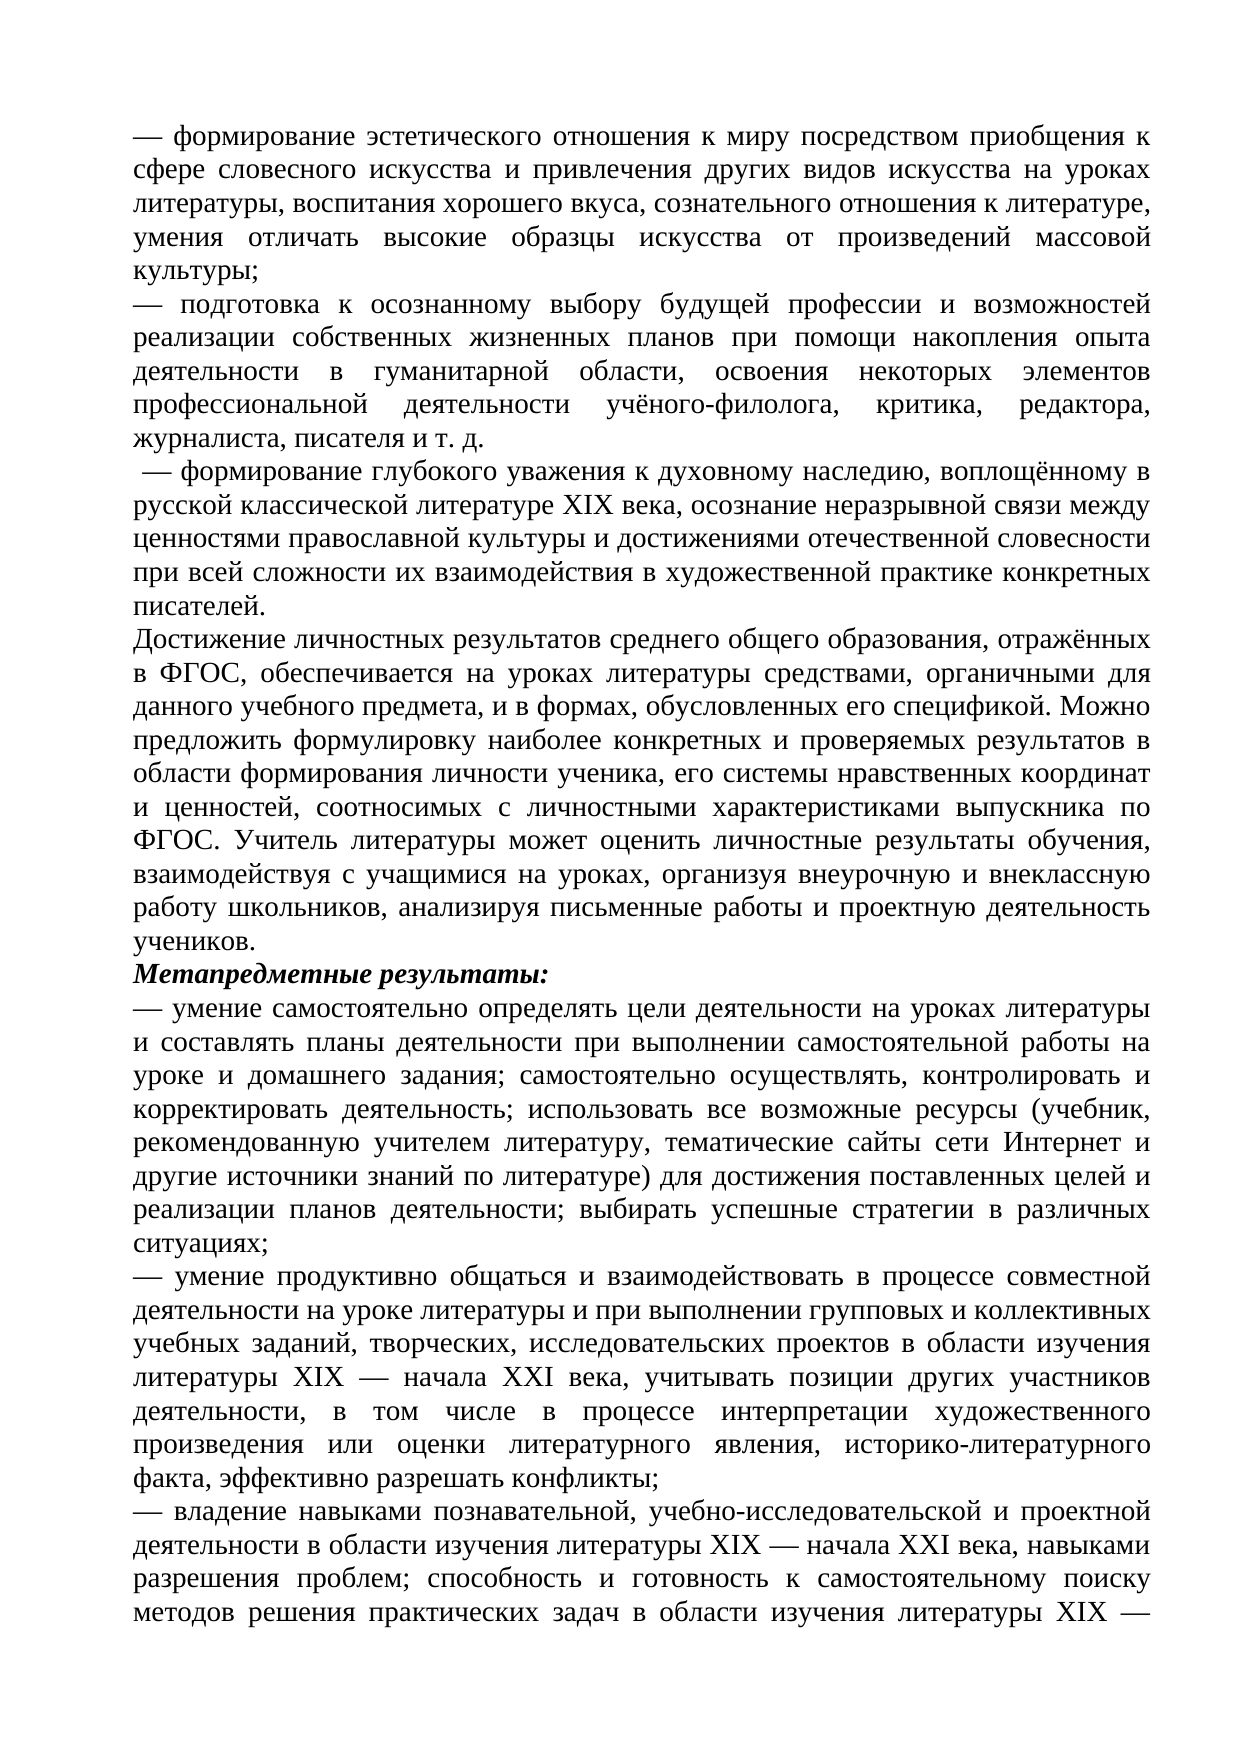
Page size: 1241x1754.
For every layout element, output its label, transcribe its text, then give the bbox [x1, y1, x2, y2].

text Достижение личностных результатов среднего общего образования, отражённых в ФГОС, обеспечивается на уроках литературы средствами, органичными для данного учебного предмета, и в формах, обусловленных его спецификой. Можно предложить формулировку наиболее конкретных и проверяемых результатов в области формирования личности ученика, его системы нравственных координат и ценностей, соотносимых с личностными характеристиками выпускника по ФГОС. Учитель литературы может оценить личностные результаты обучения, взаимодействуя с учащимися на уроках, организуя внеурочную и внеклассную работу школьников, анализируя письменные работы и проектную деятельность учеников. [133, 621, 1152, 957]
text — формирование эстетического отношения к миру посредством приобщения к сфере словесного искусства и привлечения других видов искусства на уроках литературы, воспитания хорошего вкуса, сознательного отношения к литературе, умения отличать высокие образцы искусства от произведений массовой культуры; [133, 118, 1152, 286]
text — подготовка к осознанному выбору будущей профессии и возможностей реализации собственных жизненных планов при помощи накопления опыта деятельности в гуманитарной области, освоения некоторых элементов профессиональной деятельности учёного-филолога, критика, редактора, журналиста, писателя и т. д. [133, 286, 1152, 453]
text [133, 1493, 1152, 1627]
text — умение продуктивно общаться и взаимодействовать в процессе совместной деятельности на уроке литературы и при выполнении групповых и коллективных учебных заданий, творческих, исследовательских проектов в области изучения литературы XIX — начала XXI века, учитывать позиции других участников деятельности, в том числе в процессе интерпретации художественного произведения или оценки литературного явления, историко-литературного факта, эффективно разрешать конфликты; [133, 1258, 1152, 1493]
text — формирование глубокого уважения к духовному наследию, воплощённому в русской классической литературе XIX века, осознание неразрывной связи между ценностями православной культуры и достижениями отечественной словесности при всей сложности их взаимодействия в художественной практике конкретных писателей. [133, 453, 1152, 621]
text — умение самостоятельно определять цели деятельности на уроках литературы и составлять планы деятельности при выполнении самостоятельной работы на уроке и домашнего задания; самостоятельно осуществлять, контролировать и корректировать деятельность; использовать все возможные ресурсы (учебник, рекомендованную учителем литературу, тематические сайты сети Интернет и другие источники знаний по литературе) для достижения поставленных целей и реализации планов деятельности; выбирать успешные стратегии в различных ситуациях; [133, 990, 1152, 1258]
text Метапредметные результаты: [133, 957, 1152, 990]
